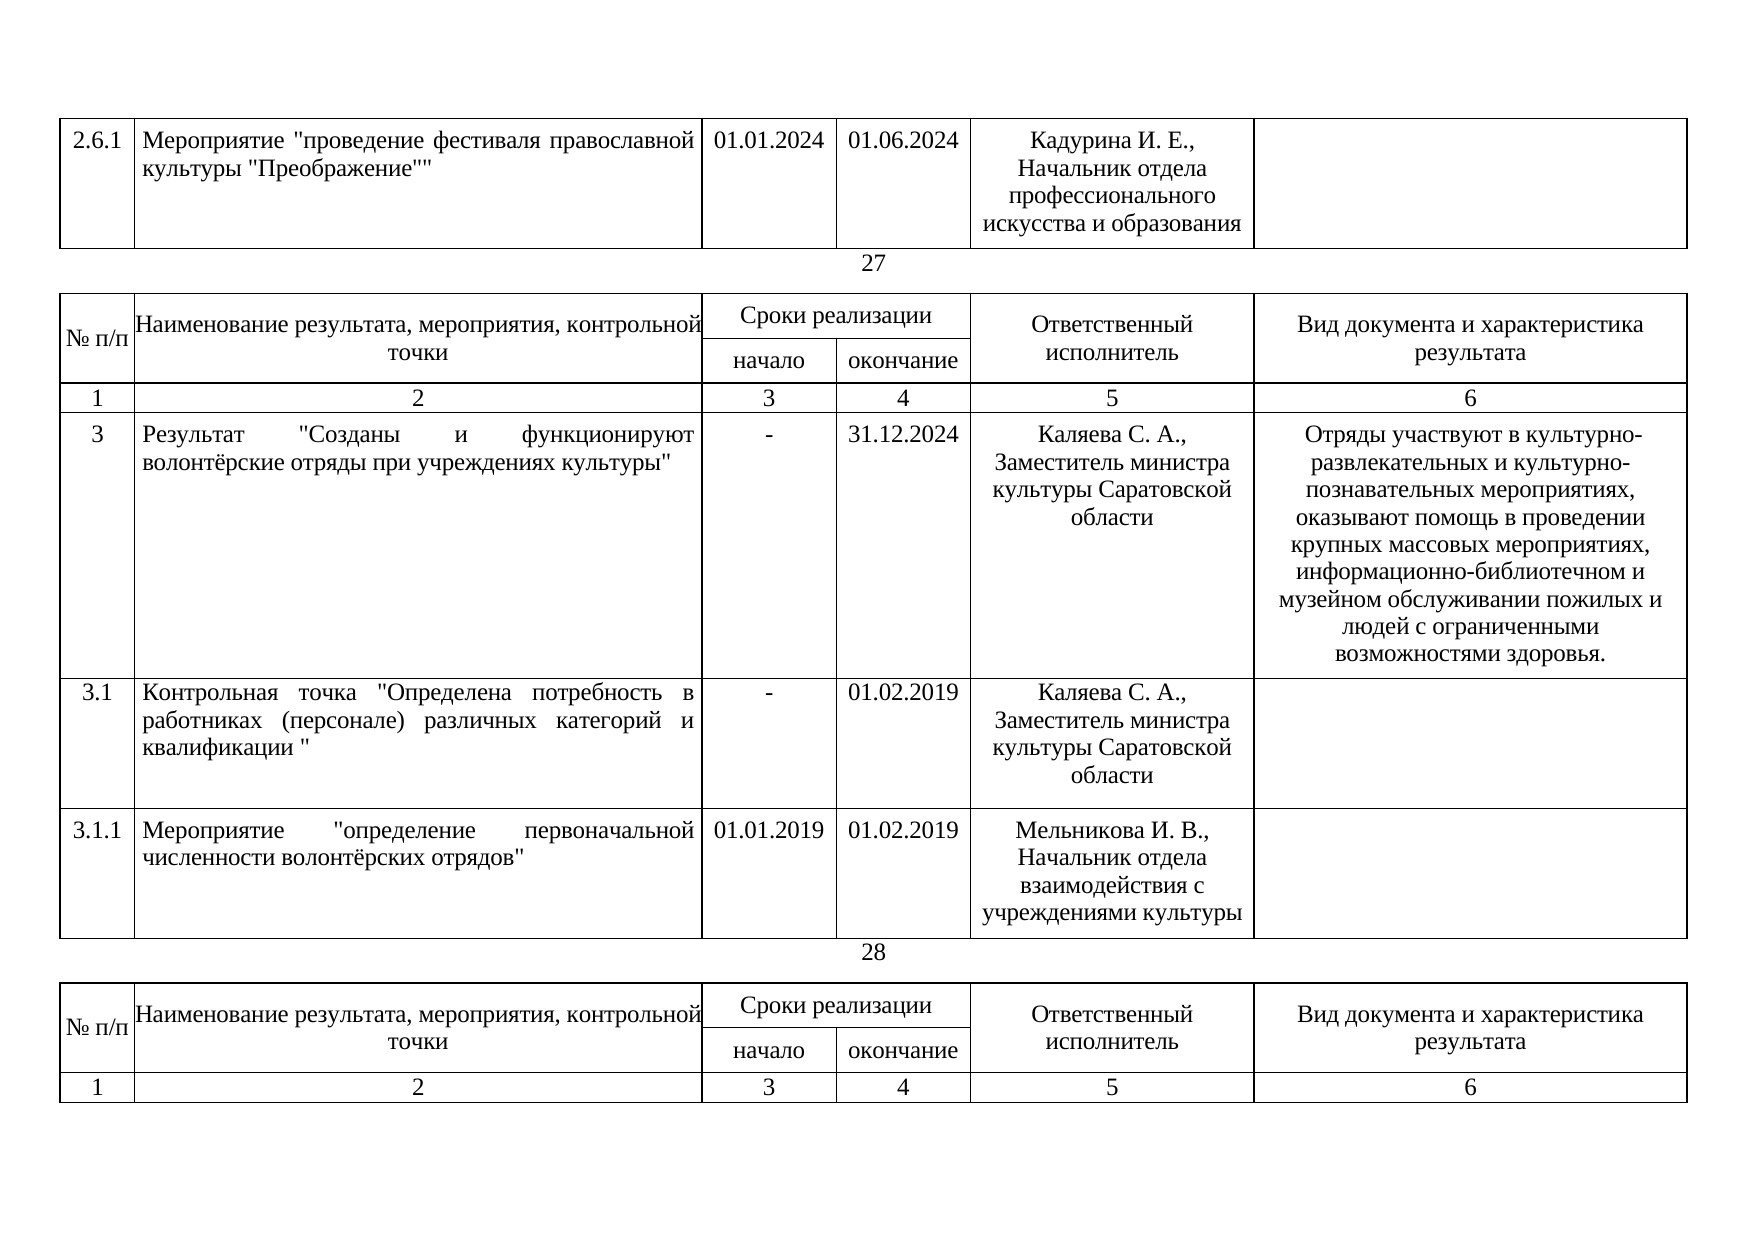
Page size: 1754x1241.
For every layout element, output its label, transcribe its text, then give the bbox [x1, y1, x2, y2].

table_cell 6 [1255, 1073, 1686, 1102]
table_cell 1 [61, 384, 134, 412]
table_cell 3 [61, 413, 134, 678]
table_cell 31.12.2024 [837, 413, 970, 678]
table_cell 3.1 [61, 679, 134, 808]
table_cell 4 [837, 384, 970, 412]
table_cell 6 [1255, 384, 1686, 412]
table_cell Контрольная точка "Определена потребность в работниках (персонале) различных категорий и квалификации " [135, 679, 701, 808]
table_cell 5 [971, 384, 1253, 412]
table_cell 2.6.1 [61, 119, 134, 248]
table_cell - [703, 413, 836, 678]
table_cell начало [703, 1028, 836, 1072]
table_cell Сроки реализации [703, 294, 970, 337]
table_cell 01.02.2019 [837, 809, 970, 937]
table_cell 01.02.2019 [837, 679, 970, 808]
table_cell 3 [703, 1073, 836, 1102]
table_cell Каляева С. А., Заместитель министра культуры Саратовской области [971, 413, 1253, 678]
table_cell Ответственный исполнитель [971, 294, 1253, 382]
table_cell № п/п [61, 294, 134, 382]
table_cell Вид документа и характеристика результата [1255, 294, 1686, 382]
table_cell Мельникова И. В., Начальник отдела взаимодействия с учреждениями культуры [971, 809, 1253, 937]
table_cell Мероприятие "определение первоначальной численности волонтёрских отрядов" [135, 809, 701, 937]
table_cell Мероприятие "проведение фестиваля православной культуры "Преображение"" [135, 119, 701, 248]
table_cell Наименование результата, мероприятия, контрольной точки [135, 294, 701, 382]
table_cell [1255, 119, 1686, 248]
table_cell 4 [837, 1073, 970, 1102]
table_cell 28 [60, 939, 1687, 982]
table_cell 27 [60, 249, 1687, 293]
table_cell окончание [837, 339, 970, 382]
table_cell начало [703, 339, 836, 382]
table_cell 01.01.2019 [703, 809, 836, 937]
table_cell окончание [837, 1028, 970, 1072]
table_cell 3 [703, 384, 836, 412]
table_cell № п/п [61, 984, 134, 1072]
table_cell - [703, 679, 836, 808]
table_cell 1 [61, 1073, 134, 1102]
table_cell 2 [135, 384, 701, 412]
table_cell Наименование результата, мероприятия, контрольной точки [135, 984, 701, 1072]
table_cell Отряды участвуют в культурно-развлекательных и культурно-познавательных мероприятиях, оказывают помощь в проведении крупных массовых мероприятиях, информационно-библиотечном и музейном обслуживании пожилых и людей с ограниченными возможностями здоровья. [1255, 413, 1686, 678]
table_cell Каляева С. А., Заместитель министра культуры Саратовской области [971, 679, 1253, 808]
table_cell Ответственный исполнитель [971, 984, 1253, 1072]
table_cell 5 [971, 1073, 1253, 1102]
table_cell 01.06.2024 [837, 119, 970, 248]
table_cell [971, 119, 1253, 248]
table_cell Сроки реализации [703, 984, 970, 1027]
table_cell 3.1.1 [61, 809, 134, 937]
table_cell [1255, 809, 1686, 937]
table_cell 01.01.2024 [703, 119, 836, 248]
table_cell [1255, 679, 1686, 808]
table_cell Вид документа и характеристика результата [1255, 984, 1686, 1072]
table_cell Результат "Созданы и функционируют волонтёрские отряды при учреждениях культуры"0 [135, 413, 701, 678]
table_cell 2 [135, 1073, 701, 1102]
